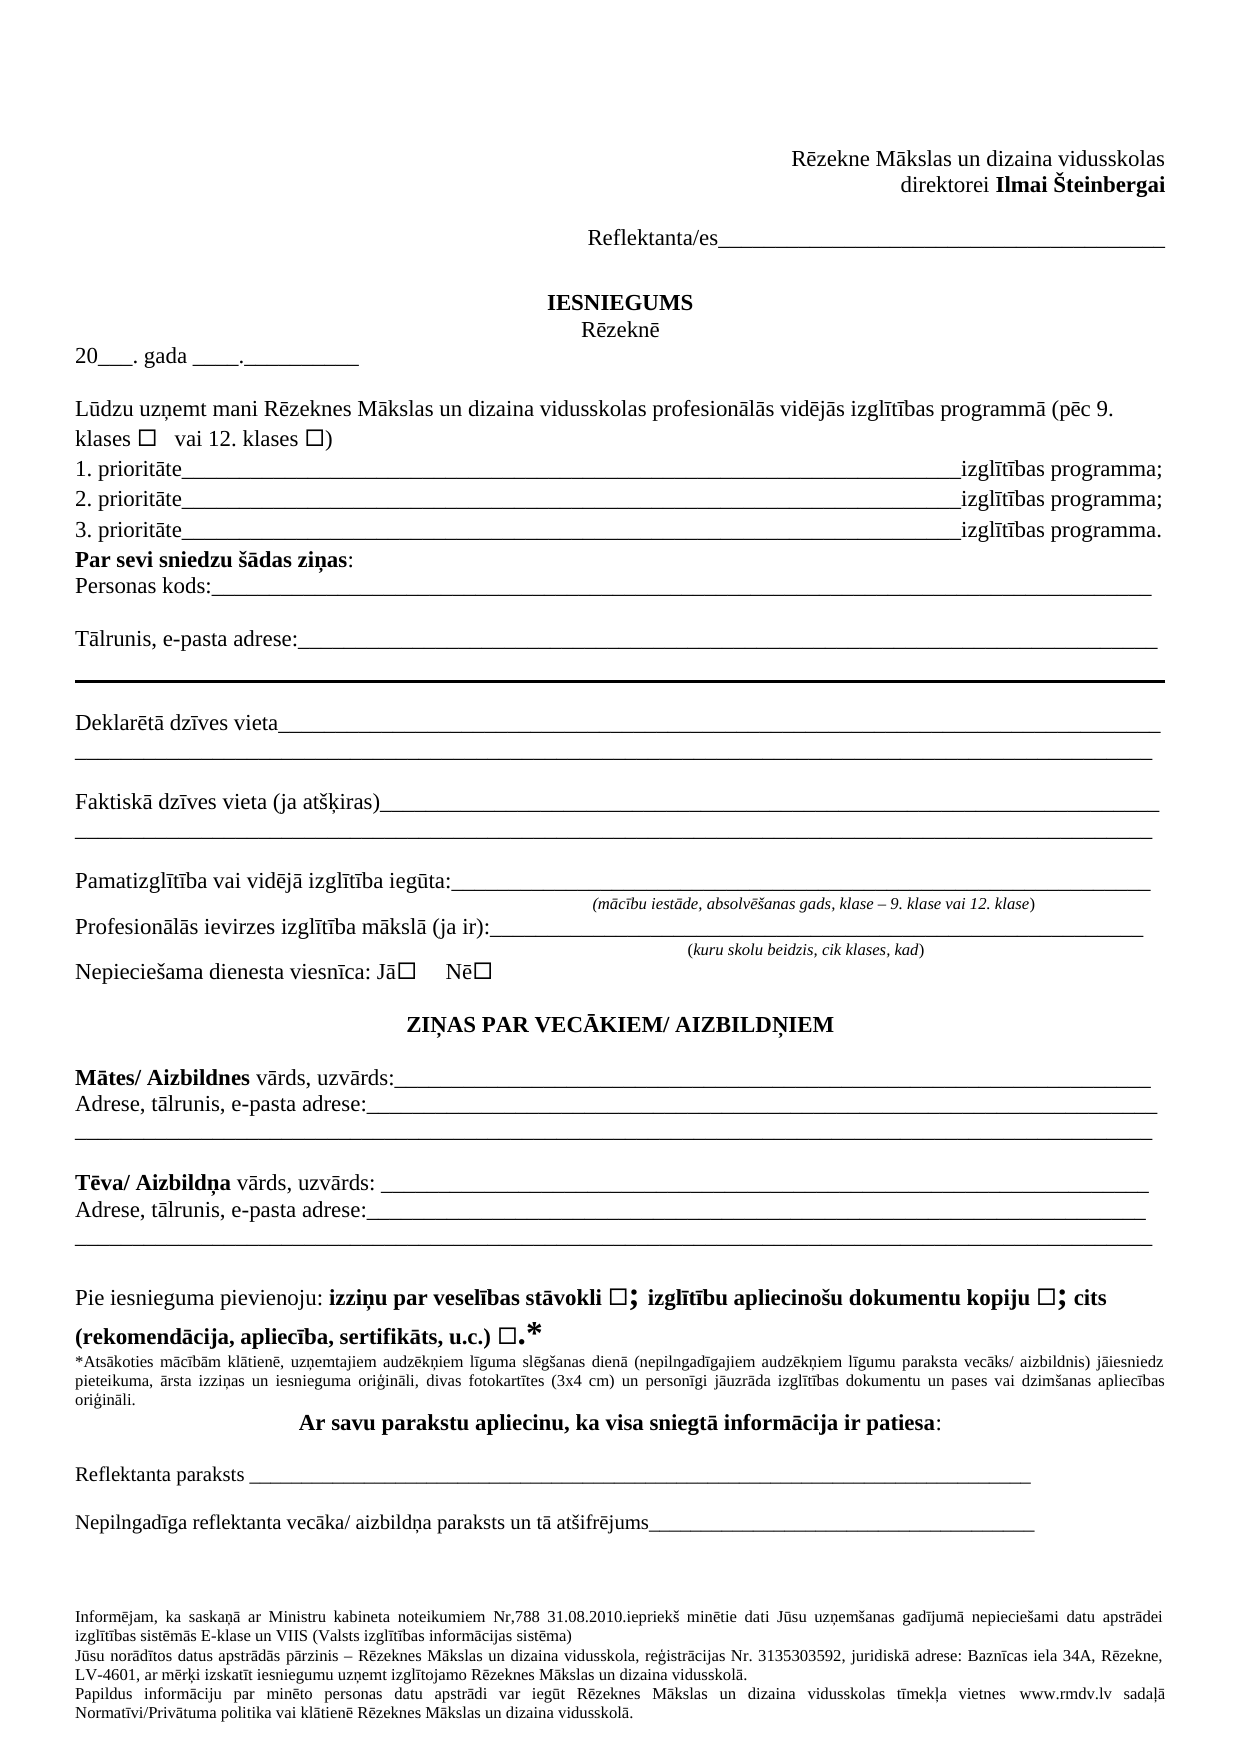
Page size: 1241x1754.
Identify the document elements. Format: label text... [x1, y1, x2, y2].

text ZIŅAS PAR VECĀKIEM/ AIZBILDŅIEM [75, 1011, 1165, 1037]
text Rēzekne Mākslas un dizaina vidusskolas [75, 144, 1165, 171]
text Par sevi sniedzu šādas ziņas: [75, 546, 1165, 572]
text Nepilngadīga reflektanta vecāka/ aizbildņa paraksts un tā atšifrējums_____________________________________ [0, 1510, 1165, 1534]
text Nepieciešama dienesta viesnīca: Jā Nē [75, 958, 1165, 985]
text Rēzeknē [75, 316, 1165, 342]
text direktorei Ilmai Šteinbergai [75, 171, 1165, 197]
text Pie iesnieguma pievienoju: izziņu par veselības stāvokli ; izglītību apliecinošu dokumentu kopiju ; cits (rekomendācija, apliecība, sertifikāts, u.c.) .* [75, 1275, 1165, 1351]
text Reflektanta/es_______________________________________ [75, 224, 1165, 250]
text ______________________________________________________________________________________________ [75, 1117, 1165, 1143]
text IESNIEGUMS [75, 289, 1165, 316]
text (kuru skolu beidzis, cik klases, kad) [75, 939, 1165, 958]
text Profesionālās ievirzes izglītība mākslā (ja ir):_________________________________________________________ [75, 913, 1165, 939]
text Mātes/ Aizbildnes vārds, uzvārds:__________________________________________________________________ [75, 1064, 1165, 1090]
text Deklarētā dzīves vieta_____________________________________________________________________________ [75, 709, 1165, 736]
text Adrese, tālrunis, e-pasta adrese:_____________________________________________________________________ [75, 1090, 1165, 1117]
text 2. prioritāte____________________________________________________________________izglītības programma; [75, 486, 1165, 512]
text (mācību iestāde, absolvēšanas gads, klase – 9. klase vai 12. klase) [75, 894, 1165, 913]
text Lūdzu uzņemt mani Rēzeknes Mākslas un dizaina vidusskolas profesionālās vidējās izglītības programmā (pēc 9. klases vai 12. klases 󠇯) 1. prioritāte____________________________________________________________________izglītības programma; [75, 395, 1165, 482]
text Pamatizglītība vai vidējā izglītība iegūta:_____________________________________________________________ [75, 867, 1165, 894]
text Adrese, tālrunis, e-pasta adrese:____________________________________________________________________ [75, 1196, 1165, 1222]
text *Atsākoties mācībām klātienē, uzņemtajiem audzēkņiem līguma slēgšanas dienā (nepilngadīgajiem audzēkņiem līgumu paraksta vecāks/ aizbildnis) jāiesniedz pieteikuma, ārsta izziņas un iesnieguma oriģināli, divas fotokartītes (3x4 cm) un personīgi jāuzrāda izglītības dokumentu un pases vai dzimšanas apliecības oriģināli. [75, 1351, 1165, 1409]
text ______________________________________________________________________________________________ [75, 815, 1165, 841]
text 20___. gada ____.__________ [75, 342, 1165, 368]
text Faktiskā dzīves vieta (ja atšķiras)____________________________________________________________________ [75, 788, 1165, 815]
text Ar savu parakstu apliecinu, ka visa sniegtā informācija ir patiesa: [75, 1409, 1165, 1435]
text Tēva/ Aizbildņa vārds, uzvārds: ___________________________________________________________________ [75, 1169, 1165, 1196]
text Tālrunis, e-pasta adrese:___________________________________________________________________________ [75, 625, 1165, 651]
text Reflektanta paraksts ___________________________________________________________________________ [75, 1462, 1165, 1486]
text ______________________________________________________________________________________________ [75, 736, 1165, 762]
text ______________________________________________________________________________________________ [75, 1222, 1165, 1248]
text 3. prioritāte____________________________________________________________________izglītības programma. [75, 516, 1165, 542]
text Personas kods:__________________________________________________________________________________ [75, 572, 1165, 599]
